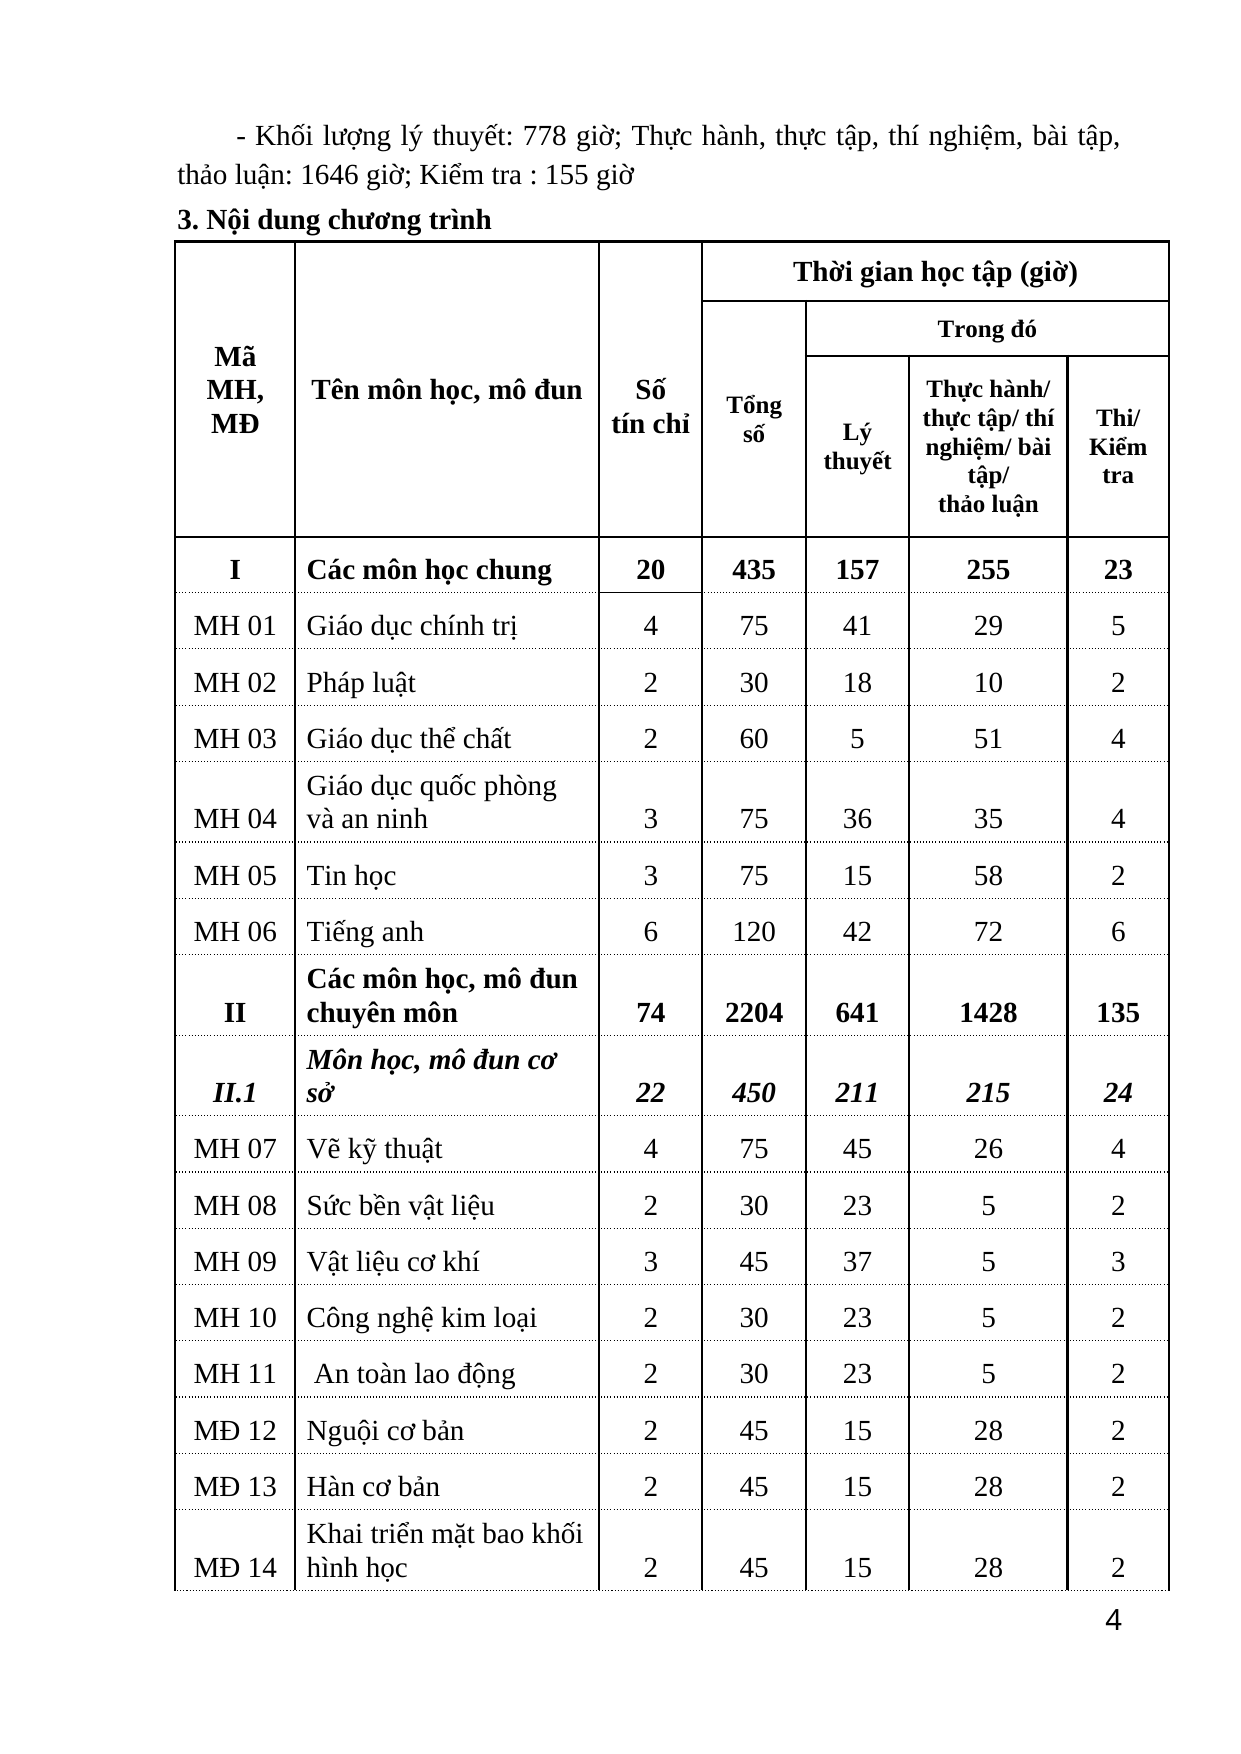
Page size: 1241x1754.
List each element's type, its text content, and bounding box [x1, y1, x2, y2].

table_cell Giáo dục thể chất [296, 705, 598, 761]
table_cell 41 [807, 592, 908, 648]
table_cell Giáo dục quốc phòng và an ninh [296, 761, 598, 841]
table_cell 2 [1069, 1340, 1168, 1396]
table_cell 157 [807, 538, 908, 592]
table_cell Vật liệu cơ khí [296, 1228, 598, 1284]
table_cell 3 [600, 841, 701, 898]
text 3. Nội dung chương trình [177, 202, 1118, 235]
table_cell 58 [910, 841, 1066, 898]
table_cell 2 [600, 1453, 701, 1509]
table_cell 6 [1069, 898, 1168, 954]
table_cell 5 [1069, 592, 1168, 648]
table_cell 2 [600, 648, 701, 704]
table_cell MH 11 [176, 1340, 294, 1396]
table_cell Sức bền vật liệu [296, 1171, 598, 1228]
table_cell MH 05 [176, 841, 294, 898]
table_cell 3 [600, 1228, 701, 1284]
table_cell 30 [703, 648, 805, 704]
table_cell Tin học [296, 841, 598, 898]
table_cell MH 09 [176, 1228, 294, 1284]
table_cell 45 [703, 1509, 805, 1589]
table_cell 5 [910, 1171, 1066, 1228]
table_cell MH 02 [176, 648, 294, 704]
table_cell 10 [910, 648, 1066, 704]
table_cell 255 [910, 538, 1066, 592]
table_cell Nguội cơ bản [296, 1396, 598, 1453]
table_cell MĐ 14 [176, 1509, 294, 1589]
table_cell I [176, 538, 294, 592]
table_cell 4 [1069, 705, 1168, 761]
table_cell 641 [807, 954, 908, 1034]
table_cell Pháp luật [296, 648, 598, 704]
table_cell 15 [807, 841, 908, 898]
table_cell 2 [1069, 1396, 1168, 1453]
table_cell MĐ 13 [176, 1453, 294, 1509]
table_cell 5 [807, 705, 908, 761]
table_cell 42 [807, 898, 908, 954]
table_cell 28 [910, 1509, 1066, 1589]
table_cell 120 [703, 898, 805, 954]
table_cell 37 [807, 1228, 908, 1284]
table_cell 2 [600, 1396, 701, 1453]
table_header Số tín chỉ [600, 243, 701, 536]
table_cell 4 [1069, 1115, 1168, 1171]
table_cell 6 [600, 898, 701, 954]
table_cell 24 [1069, 1035, 1168, 1115]
table_cell MH 03 [176, 705, 294, 761]
table_cell 2 [600, 705, 701, 761]
table_cell 15 [807, 1509, 908, 1589]
table_cell 2 [600, 1284, 701, 1340]
table_cell 2 [600, 1171, 701, 1228]
table_cell Thi/ Kiểm tra [1069, 357, 1168, 536]
table_cell 23 [807, 1171, 908, 1228]
table_header Mã MH, MĐ [176, 243, 294, 536]
table_cell 60 [703, 705, 805, 761]
table_cell 4 [1069, 761, 1168, 841]
table_cell 75 [703, 1115, 805, 1171]
table_cell 72 [910, 898, 1066, 954]
table_cell 211 [807, 1035, 908, 1115]
table_cell 15 [807, 1396, 908, 1453]
table_cell 3 [600, 761, 701, 841]
table_cell 74 [600, 954, 701, 1034]
table_cell 26 [910, 1115, 1066, 1171]
table_cell 5 [910, 1228, 1066, 1284]
table_cell Tiếng anh [296, 898, 598, 954]
table_cell MĐ 12 [176, 1396, 294, 1453]
table_cell 35 [910, 761, 1066, 841]
table_cell 2 [1069, 648, 1168, 704]
table_cell 45 [703, 1228, 805, 1284]
table_cell 45 [703, 1396, 805, 1453]
table_cell II.1 [176, 1035, 294, 1115]
table_cell Các môn học, mô đun chuyên môn [296, 954, 598, 1034]
table_cell MH 06 [176, 898, 294, 954]
table_cell Hàn cơ bản [296, 1453, 598, 1509]
table_cell 2 [1069, 1171, 1168, 1228]
table_cell 28 [910, 1396, 1066, 1453]
table_cell Khai triển mặt bao khối hình học [296, 1509, 598, 1589]
table_cell 2204 [703, 954, 805, 1034]
text - Khối lượng lý thuyết: 778 giờ; Thực hành, thực tập, thí nghiệm, bài tập, thảo luận: 1646 giờ; Kiểm tra : 155 giờ [177, 118, 1122, 191]
table_cell II [176, 954, 294, 1034]
table_cell 4 [600, 1115, 701, 1171]
table_cell 75 [703, 841, 805, 898]
table_cell 4 [600, 593, 701, 648]
table_cell 45 [807, 1115, 908, 1171]
table_cell MH 10 [176, 1284, 294, 1340]
table_cell Trong đó [807, 302, 1168, 354]
table_cell 2 [1069, 1284, 1168, 1340]
table_cell Giáo dục chính trị [296, 592, 598, 648]
table_cell 435 [703, 538, 805, 592]
table_cell 29 [910, 592, 1066, 648]
table_cell 28 [910, 1453, 1066, 1509]
table_cell 2 [1069, 841, 1168, 898]
table_cell 45 [703, 1453, 805, 1509]
table_cell 51 [910, 705, 1066, 761]
table_cell 23 [807, 1284, 908, 1340]
table_header Tên môn học, mô đun [296, 243, 598, 536]
table_cell 2 [1069, 1509, 1168, 1589]
table_cell Các môn học chung [296, 538, 598, 592]
table_cell 2 [600, 1509, 701, 1589]
table_cell 75 [703, 761, 805, 841]
table_cell Công nghệ kim loại [296, 1284, 598, 1340]
table_cell 1428 [910, 954, 1066, 1034]
table_cell 23 [1069, 538, 1168, 592]
table_header Thời gian học tập (giờ) [703, 243, 1168, 300]
table_cell 5 [910, 1284, 1066, 1340]
table_cell Lý thuyết [807, 357, 908, 536]
table_cell 2 [1069, 1453, 1168, 1509]
table_cell 3 [1069, 1228, 1168, 1284]
table_cell MH 07 [176, 1115, 294, 1171]
table_cell An toàn lao động [296, 1340, 598, 1396]
table_cell 18 [807, 648, 908, 704]
table_cell 215 [910, 1035, 1066, 1115]
table_cell 30 [703, 1340, 805, 1396]
table_cell Thực hành/ thực tập/ thí nghiệm/ bài tập/ thảo luận [910, 357, 1066, 536]
table_cell 2 [600, 1340, 701, 1396]
table_cell MH 08 [176, 1171, 294, 1228]
table_cell 36 [807, 761, 908, 841]
table_cell 22 [600, 1035, 701, 1115]
table_cell MH 01 [176, 592, 294, 648]
table_cell 135 [1069, 954, 1168, 1034]
table_cell MH 04 [176, 761, 294, 841]
table_cell Tổng số [703, 302, 805, 536]
table_cell 30 [703, 1171, 805, 1228]
table_cell Vẽ kỹ thuật [296, 1115, 598, 1171]
table_cell 75 [703, 592, 805, 648]
table_cell 30 [703, 1284, 805, 1340]
table_cell Môn học, mô đun cơ sở [296, 1035, 598, 1115]
table_cell 15 [807, 1453, 908, 1509]
table_cell 20 [600, 538, 701, 592]
table_cell 5 [910, 1340, 1066, 1396]
table_cell 450 [703, 1035, 805, 1115]
table_cell 23 [807, 1340, 908, 1396]
